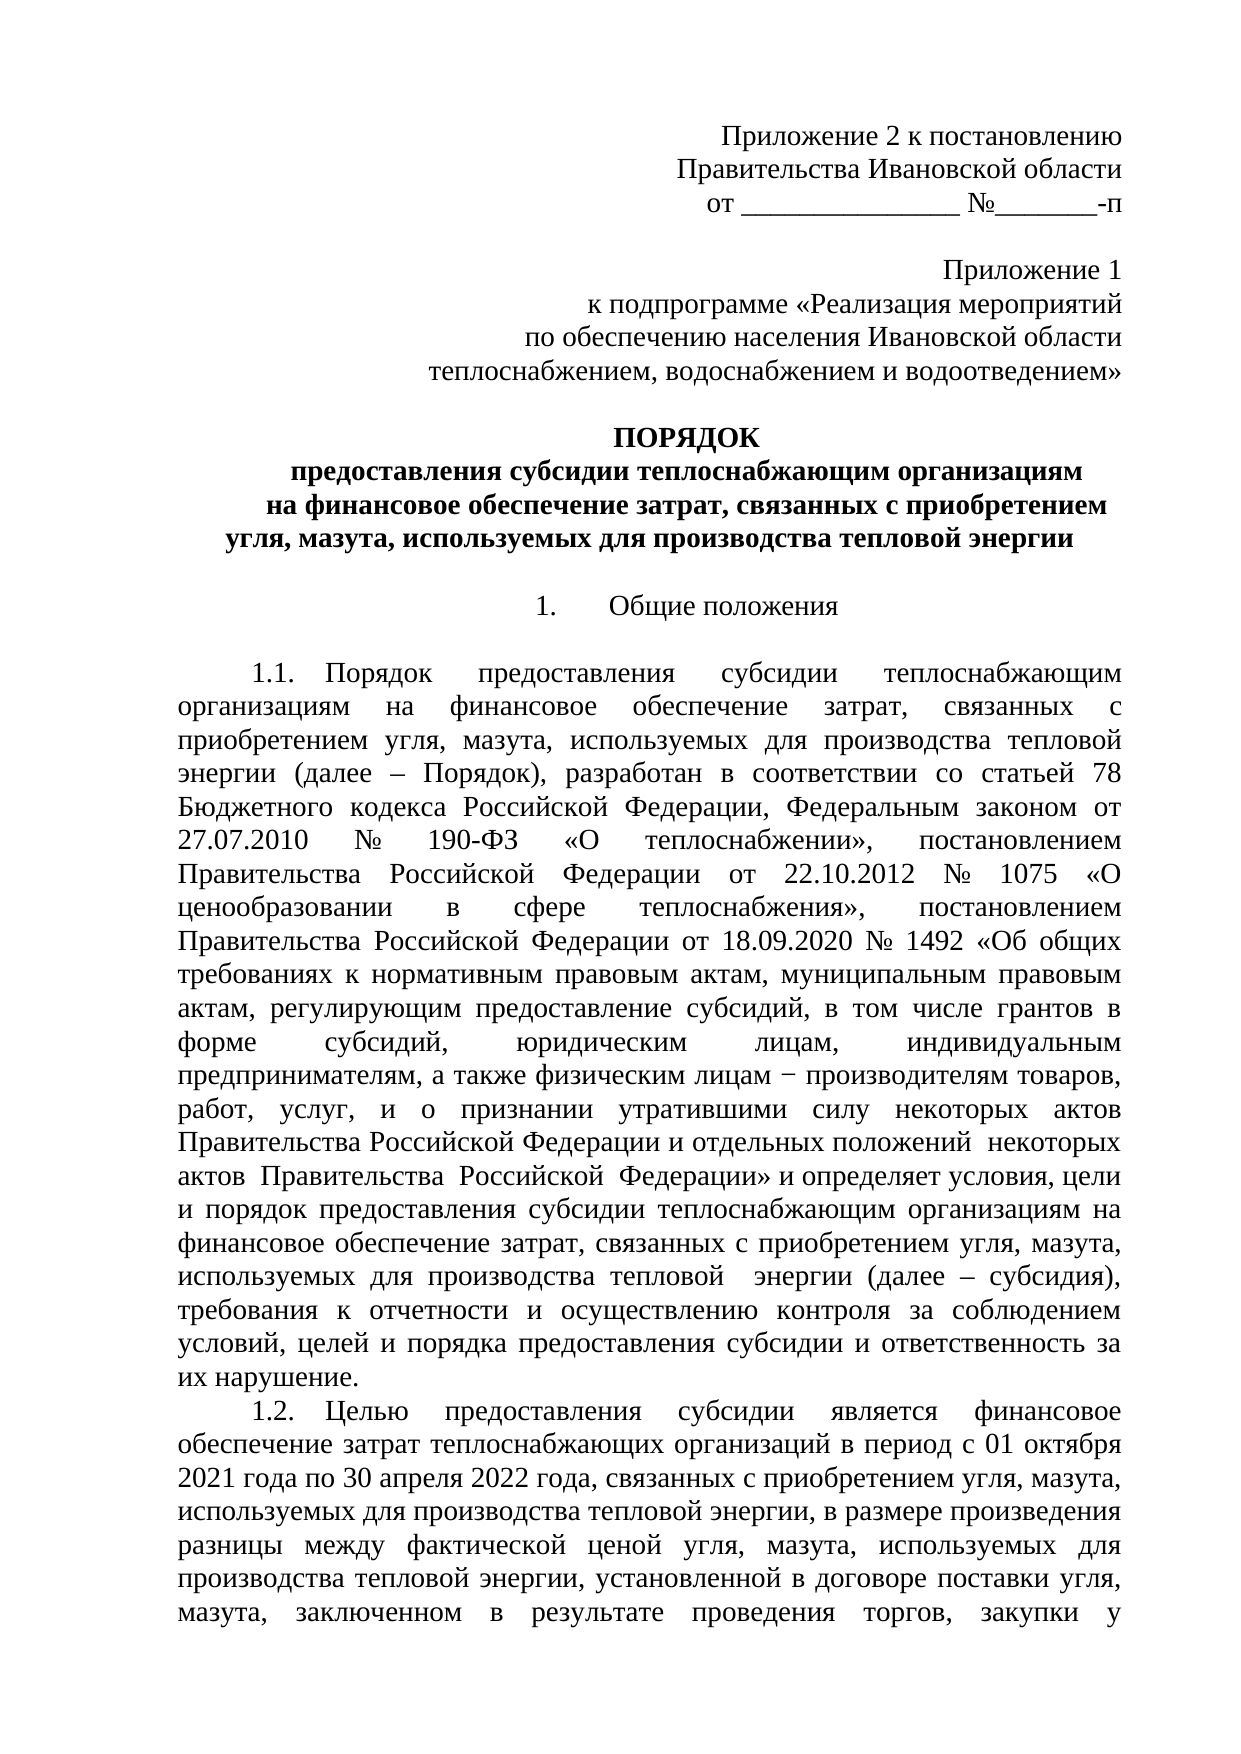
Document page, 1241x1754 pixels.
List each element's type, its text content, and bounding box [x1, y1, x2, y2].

text на финансовое обеспечение затрат, связанных с приобретением угля, мазута, используемых для производства тепловой энергии [177, 487, 1122, 554]
text Приложение 2 к постановлению Правительства Ивановской области от _______________ №_______-п [177, 118, 1122, 219]
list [177, 1393, 1122, 1627]
text к подпрограмме «Реализация мероприятий [177, 286, 1122, 319]
text теплоснабжением, водоснабжением и водоотведением» [177, 353, 1122, 386]
text Приложение 1 [177, 252, 1122, 286]
subtitle предоставления субсидии теплоснабжающим организациям [177, 453, 1122, 487]
list Общие положения [177, 588, 1122, 621]
subtitle ПОРЯДОК [177, 420, 1122, 453]
text по обеспечению населения Ивановской области [177, 319, 1122, 353]
list Порядок предоставления субсидии теплоснабжающим организациям на финансовое обеспечение затрат, связанных с приобретением угля, мазута, используемых для производства тепловой энергии (далее – Порядок), разработан в соответствии со статьей 78 Бюджетного кодекса Российской Федерации, Федеральным законом от 27.07.2010 № 190-ФЗ «О теплоснабжении», постановлением Правительства Российской Федерации от 22.10.2012 № 1075 «О ценообразовании в сфере теплоснабжения», постановлением Правительства Российской Федерации от 18.09.2020 № 1492 «Об общих требованиях к нормативным правовым актам, муниципальным правовым актам, регулирующим предоставление субсидий, в том числе грантов в форме субсидий, юридическим лицам, индивидуальным предпринимателям, а также физическим лицам − производителям товаров, работ, услуг, и о признании утратившими силу некоторых актов Правительства Российской Федерации и отдельных положений некоторых актов Правительства Российской Федерации» и определяет условия, цели и порядок предоставления субсидии теплоснабжающим организациям на финансовое обеспечение затрат, связанных с приобретением угля, мазута, используемых для производства тепловой энергии (далее – субсидия), требования к отчетности и осуществлению контроля за соблюдением условий, целей и порядка предоставления субсидии и ответственность за их нарушение. [177, 655, 1122, 1393]
